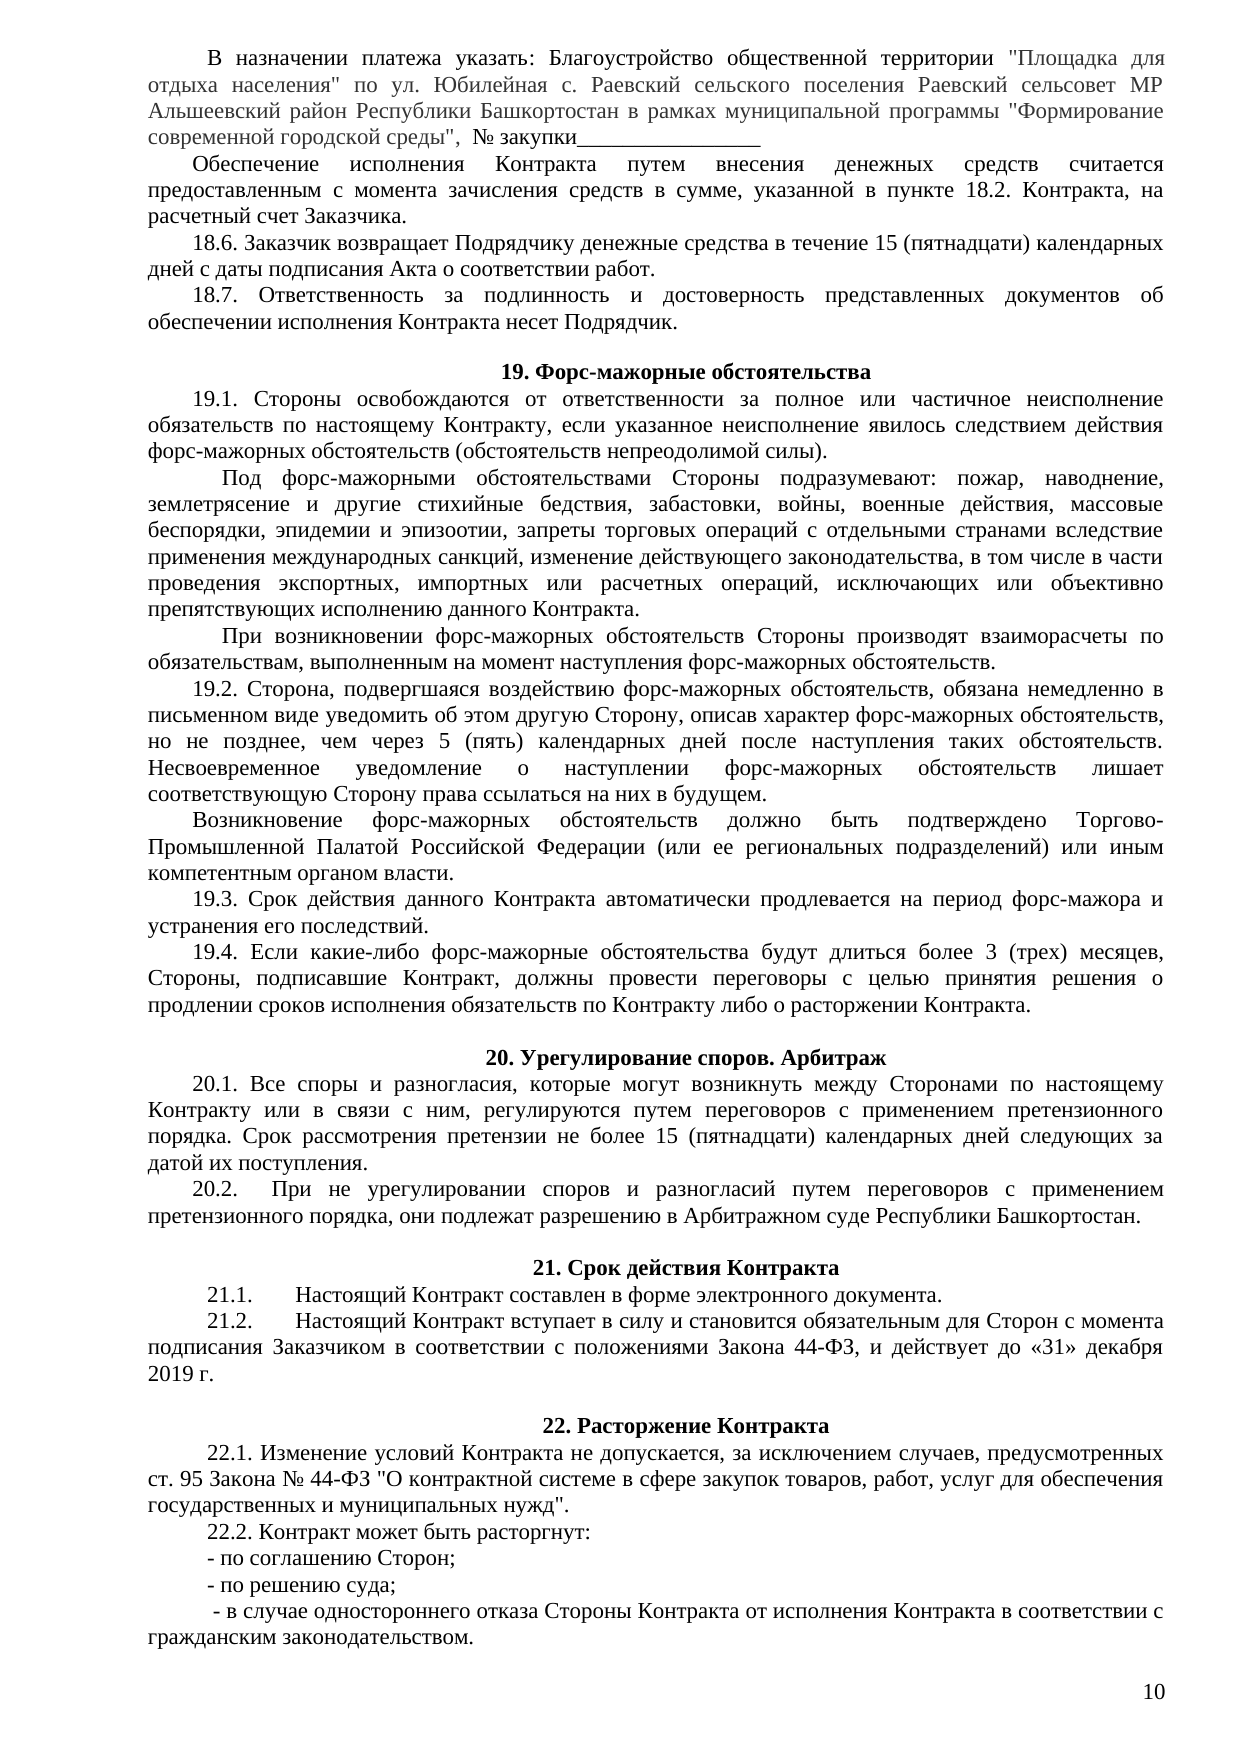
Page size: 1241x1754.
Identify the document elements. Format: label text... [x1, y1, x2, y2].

text 20.1. Все споры и разногласия, которые могут возникнуть между Сторонами по настоящему Контракту или в связи с ним, регулируются путем переговоров с применением претензионного порядка. Срок рассмотрения претензии не более 15 (пятнадцати) календарных дней следующих за датой их поступления. [148, 1070, 1165, 1175]
text 20.2. При не урегулировании споров и разногласий путем переговоров с применением претензионного порядка, они подлежат разрешению в Арбитражном суде Республики Башкортостан. [148, 1175, 1165, 1228]
text Возникновение форс-мажорных обстоятельств должно быть подтверждено Торгово-Промышленной Палатой Российской Федерации (или ее региональных подразделений) или иным компетентным органом власти. [148, 806, 1165, 885]
text - по соглашению Сторон; [148, 1544, 1165, 1571]
text 22.2. Контракт может быть расторгнут: [148, 1518, 1165, 1544]
text 20. Урегулирование споров. Арбитраж [148, 1043, 1165, 1070]
text 19.3. Срок действия данного Контракта автоматически продлевается на период форс-мажора и устранения его последствий. [148, 885, 1165, 938]
text Под форс-мажорными обстоятельствами Стороны подразумевают: пожар, наводнение, землетрясение и другие стихийные бедствия, забастовки, войны, военные действия, массовые беспорядки, эпидемии и эпизоотии, запреты торговых операций с отдельными странами вследствие применения международных санкций, изменение действующего законодательства, в том числе в части проведения экспортных, импортных или расчетных операций, исключающих или объективно препятствующих исполнению данного Контракта. [148, 464, 1165, 622]
text 21.1. Настоящий Контракт составлен в форме электронного документа. [148, 1281, 1165, 1307]
text - по решению суда; [148, 1571, 1165, 1597]
text 18.7. Ответственность за подлинность и достоверность представленных документов об обеспечении исполнения Контракта несет Подрядчик. [148, 282, 1165, 334]
text 22. Расторжение Контракта [148, 1412, 1165, 1439]
text Обеспечение исполнения Контракта путем внесения денежных средств считается предоставленным с момента зачисления средств в сумме, указанной в пункте 18.2. Контракта, на расчетный счет Заказчика. [148, 150, 1165, 229]
text 19.2. Сторона, подвергшаяся воздействию форс-мажорных обстоятельств, обязана немедленно в письменном виде уведомить об этом другую Сторону, описав характер форс-мажорных обстоятельств, но не позднее, чем через 5 (пять) календарных дней после наступления таких обстоятельств. Несвоевременное уведомление о наступлении форс-мажорных обстоятельств лишает соответствующую Сторону права ссылаться на них в будущем. [148, 674, 1165, 806]
text 22.1. Изменение условий Контракта не допускается, за исключением случаев, предусмотренных ст. 95 Закона № 44-ФЗ "О контрактной системе в сфере закупок товаров, работ, услуг для обеспечения государственных и муниципальных нужд". [148, 1439, 1165, 1518]
text 19.4. Если какие-либо форс-мажорные обстоятельства будут длиться более 3 (трех) месяцев, Стороны, подписавшие Контракт, должны провести переговоры с целью принятия решения о продлении сроков исполнения обязательств по Контракту либо о расторжении Контракта. [148, 938, 1165, 1017]
text В назначении платежа указать: Благоустройство общественной территории "Площадка для отдыха населения" по ул. Юбилейная с. Раевский сельского поселения Раевский сельсовет МР Альшеевский район Республики Башкортостан в рамках муниципальной программы "Формирование современной городской среды", № закупки________________ [148, 123, 1165, 150]
text - в случае одностороннего отказа Стороны Контракта от исполнения Контракта в соответствии с гражданским законодательством. [148, 1597, 1165, 1650]
text 18.6. Заказчик возвращает Подрядчику денежные средства в течение 15 (пятнадцати) календарных дней с даты подписания Акта о соответствии работ. [148, 229, 1165, 282]
text 21. Срок действия Контракта [148, 1254, 1165, 1281]
text 19.1. Стороны освобождаются от ответственности за полное или частичное неисполнение обязательств по настоящему Контракту, если указанное неисполнение явилось следствием действия форс-мажорных обстоятельств (обстоятельств непреодолимой силы). [148, 385, 1165, 464]
text В назначении платежа указать: Благоустройство общественной территории "Площадка для отдыха населения" по ул. Юбилейная с. Раевский сельского поселения Раевский сельсовет МР Альшеевский район Республики Башкортостан в рамках муниципальной программы "Формирование современной городской среды", № закупки________________ [148, 44, 994, 71]
text 19. Форс-мажорные обстоятельства [148, 358, 1165, 385]
text При возникновении форс-мажорных обстоятельств Стороны производят взаиморасчеты по обязательствам, выполненным на момент наступления форс-мажорных обстоятельств. [148, 622, 1165, 674]
text 21.2. Настоящий Контракт вступает в силу и становится обязательным для Сторон с момента подписания Заказчиком в соответствии с положениями Закона 44-ФЗ, и действует до «31» декабря 2019 г. [148, 1307, 1165, 1386]
